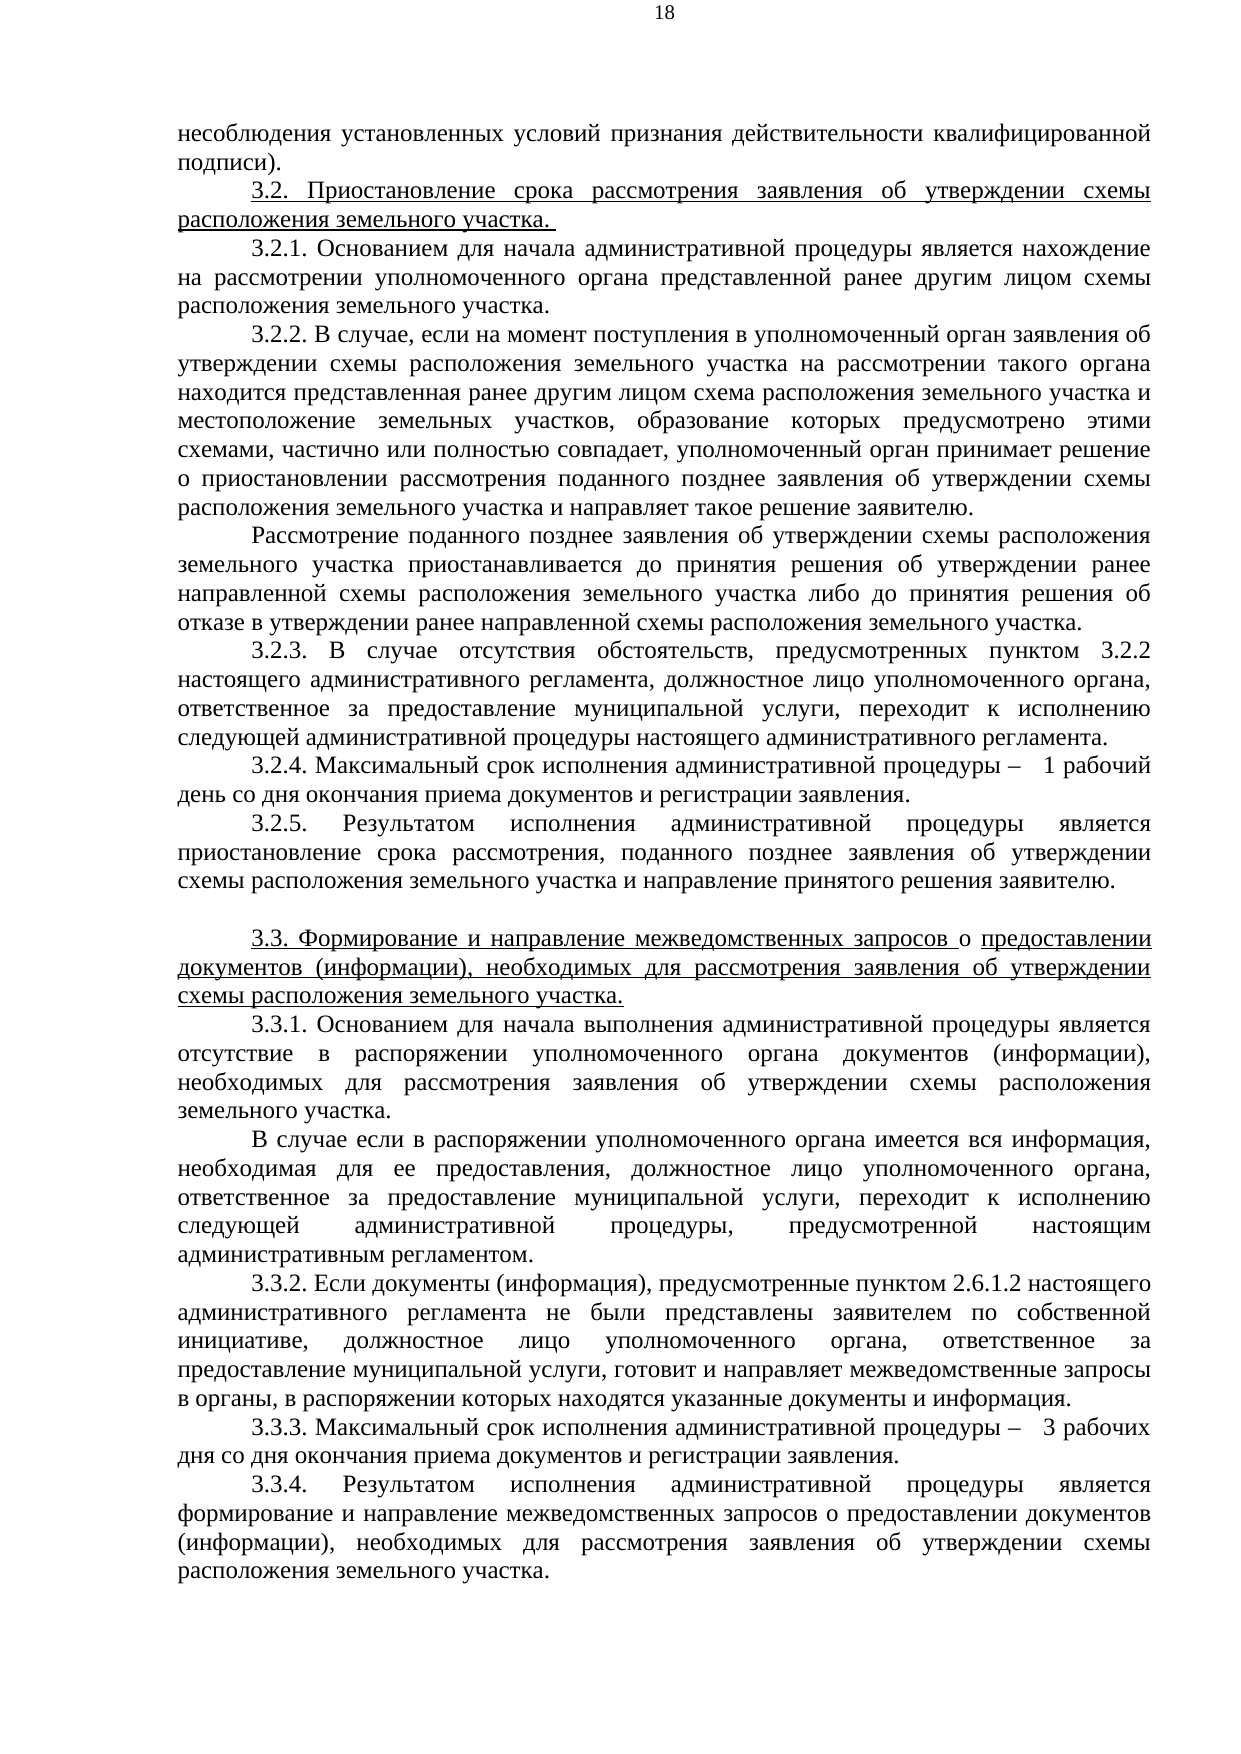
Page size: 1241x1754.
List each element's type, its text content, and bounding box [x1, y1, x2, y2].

text 3.2. Приостановление срока рассмотрения заявления об утверждении схемы расположения земельного участка. [177, 176, 1152, 233]
text 3.3. Формирование и направление межведомственных запросов о предоставлении документов (информации), необходимых для рассмотрения заявления об утверждении схемы расположения земельного участка. [177, 923, 1152, 1009]
text 3.2.3. В случае отсутствия обстоятельств, предусмотренных пунктом 3.2.2 настоящего административного регламента, должностное лицо уполномоченного органа, ответственное за предоставление муниципальной услуги, переходит к исполнению следующей административной процедуры настоящего административного регламента. [177, 636, 1152, 751]
text 3.3.1. Основанием для начала выполнения административной процедуры является отсутствие в распоряжении уполномоченного органа документов (информации), необходимых для рассмотрения заявления об утверждении схемы расположения земельного участка. [177, 1009, 1152, 1124]
text 3.3.4. Результатом исполнения административной процедуры является формирование и направление межведомственных запросов о предоставлении документов (информации), необходимых для рассмотрения заявления об утверждении схемы расположения земельного участка. [177, 1469, 1152, 1584]
text 3.3.3. Максимальный срок исполнения административной процедуры – 3 рабочих дня со дня окончания приема документов и регистрации заявления. [177, 1412, 1152, 1469]
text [177, 118, 1152, 176]
text 3.3.2. Если документы (информация), предусмотренные пунктом 2.6.1.2 настоящего административного регламента не были представлены заявителем по собственной инициативе, должностное лицо уполномоченного органа, ответственное за предоставление муниципальной услуги, готовит и направляет межведомственные запросы в органы, в распоряжении которых находятся указанные документы и информация. [177, 1268, 1152, 1412]
text 3.2.5. Результатом исполнения административной процедуры является приостановление срока рассмотрения, поданного позднее заявления об утверждении схемы расположения земельного участка и направление принятого решения заявителю. [177, 808, 1152, 894]
text 3.2.4. Максимальный срок исполнения административной процедуры – 1 рабочий день со дня окончания приема документов и регистрации заявления. [177, 751, 1152, 808]
text В случае если в распоряжении уполномоченного органа имеется вся информация, необходимая для ее предоставления, должностное лицо уполномоченного органа, ответственное за предоставление муниципальной услуги, переходит к исполнению следующей административной процедуры, предусмотренной настоящим административным регламентом. [177, 1124, 1152, 1268]
text Рассмотрение поданного позднее заявления об утверждении схемы расположения земельного участка приостанавливается до принятия решения об утверждении ранее направленной схемы расположения земельного участка либо до принятия решения об отказе в утверждении ранее направленной схемы расположения земельного участка. [177, 521, 1152, 636]
text 3.2.2. В случае, если на момент поступления в уполномоченный орган заявления об утверждении схемы расположения земельного участка на рассмотрении такого органа находится представленная ранее другим лицом схема расположения земельного участка и местоположение земельных участков, образование которых предусмотрено этими схемами, частично или полностью совпадает, уполномоченный орган принимает решение о приостановлении рассмотрения поданного позднее заявления об утверждении схемы расположения земельного участка и направляет такое решение заявителю. [177, 319, 1152, 521]
text 3.2.1. Основанием для начала административной процедуры является нахождение на рассмотрении уполномоченного органа представленной ранее другим лицом схемы расположения земельного участка. [177, 233, 1152, 319]
